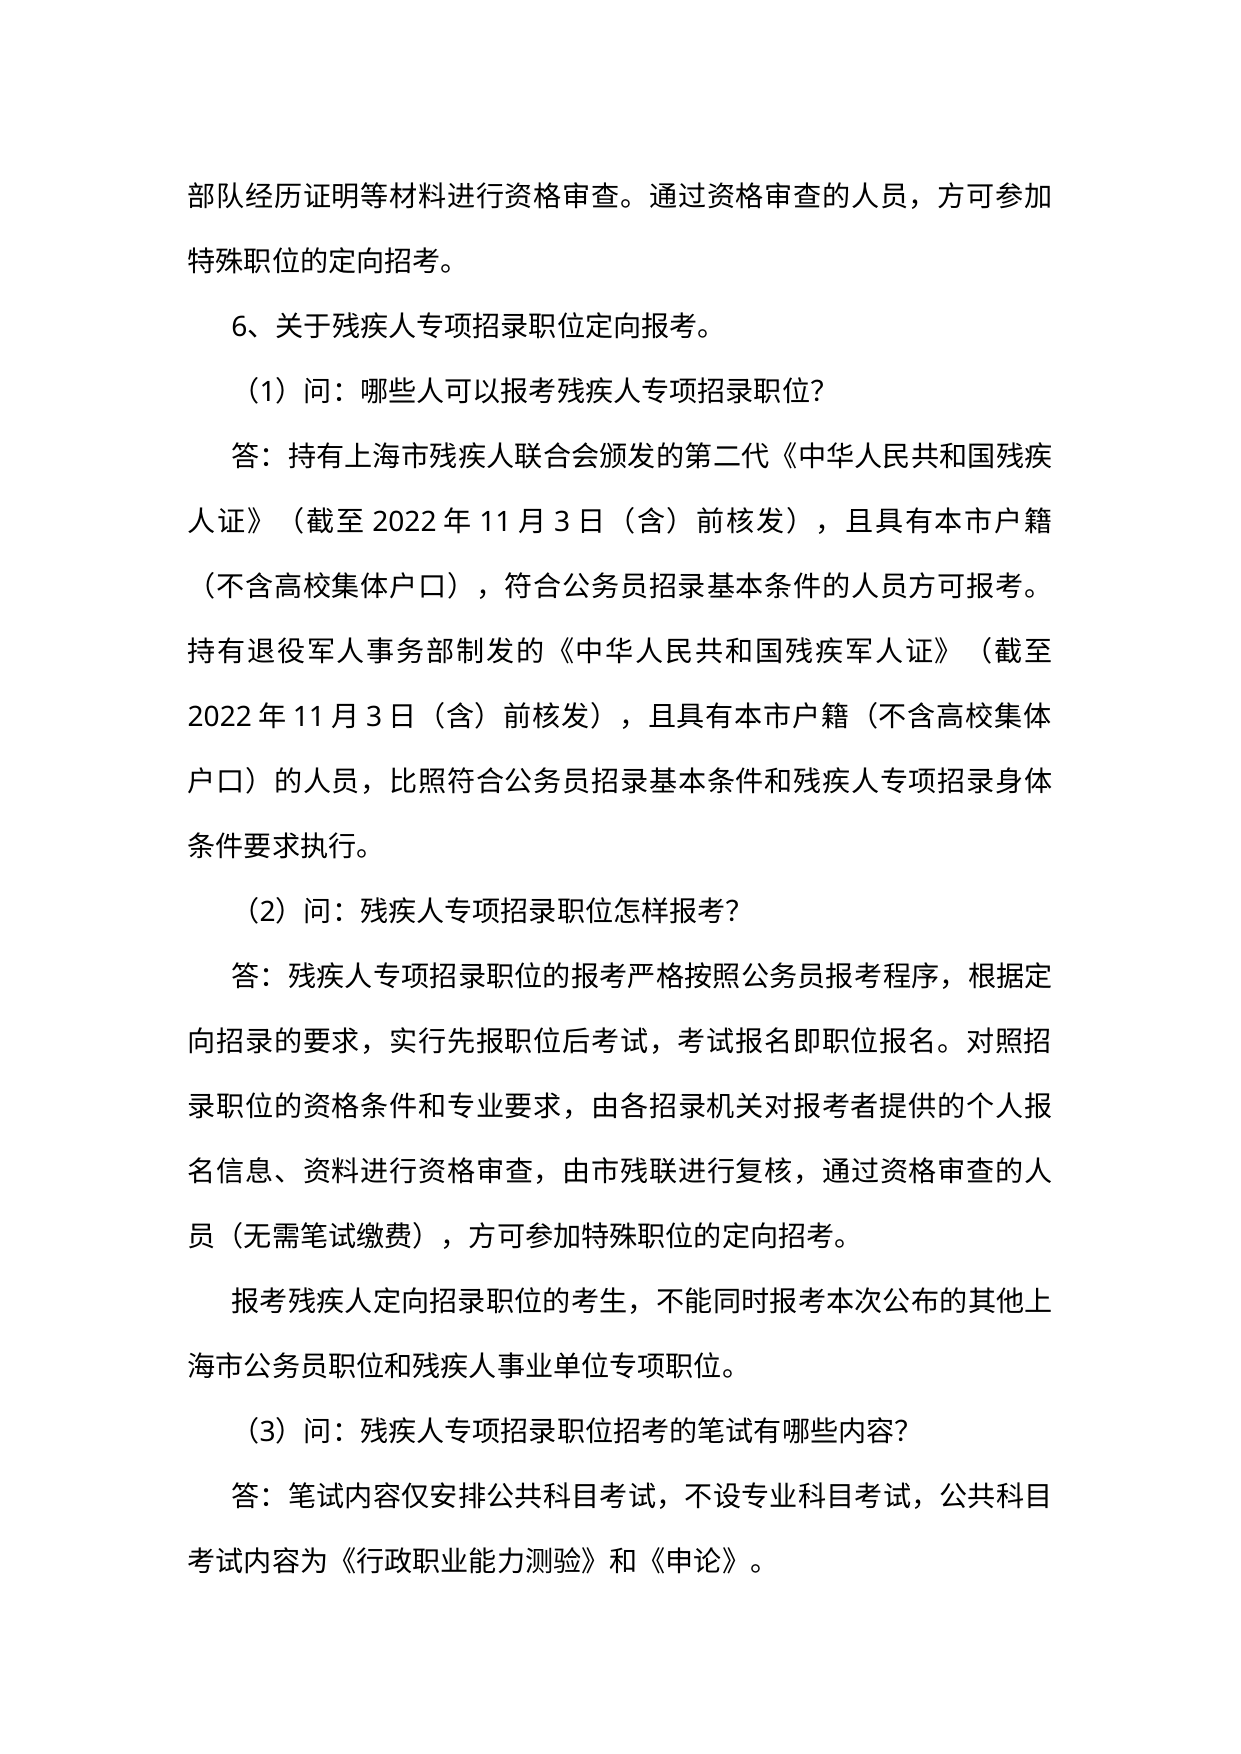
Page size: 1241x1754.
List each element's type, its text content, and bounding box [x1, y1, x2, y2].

text 报考残疾人定向招录职位的考生，不能同时报考本次公布的其他上海市公务员职位和残疾人事业单位专项职位。 [187, 1267, 1053, 1397]
text 答：残疾人专项招录职位的报考严格按照公务员报考程序，根据定向招录的要求，实行先报职位后考试，考试报名即职位报名。对照招录职位的资格条件和专业要求，由各招录机关对报考者提供的个人报名信息、资料进行资格审查，由市残联进行复核，通过资格审查的人员（无需笔试缴费），方可参加特殊职位的定向招考。 [187, 942, 1053, 1267]
text （3）问：残疾人专项招录职位招考的笔试有哪些内容？ [187, 1397, 1053, 1462]
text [187, 162, 1053, 292]
text 答：持有上海市残疾人联合会颁发的第二代《中华人民共和国残疾人证》（截至2022年11月3日（含）前核发），且具有本市户籍（不含高校集体户口），符合公务员招录基本条件的人员方可报考。持有退役军人事务部制发的《中华人民共和国残疾军人证》（截至2022年11月3日（含）前核发），且具有本市户籍（不含高校集体户口）的人员，比照符合公务员招录基本条件和残疾人专项招录身体条件要求执行。 [187, 422, 1053, 877]
text （1）问：哪些人可以报考残疾人专项招录职位？ [187, 357, 1053, 422]
text （2）问：残疾人专项招录职位怎样报考？ [187, 877, 1053, 942]
text 6、关于残疾人专项招录职位定向报考。 [187, 292, 1053, 357]
text 答：笔试内容仅安排公共科目考试，不设专业科目考试，公共科目考试内容为《行政职业能力测验》和《申论》。 [187, 1462, 1053, 1592]
